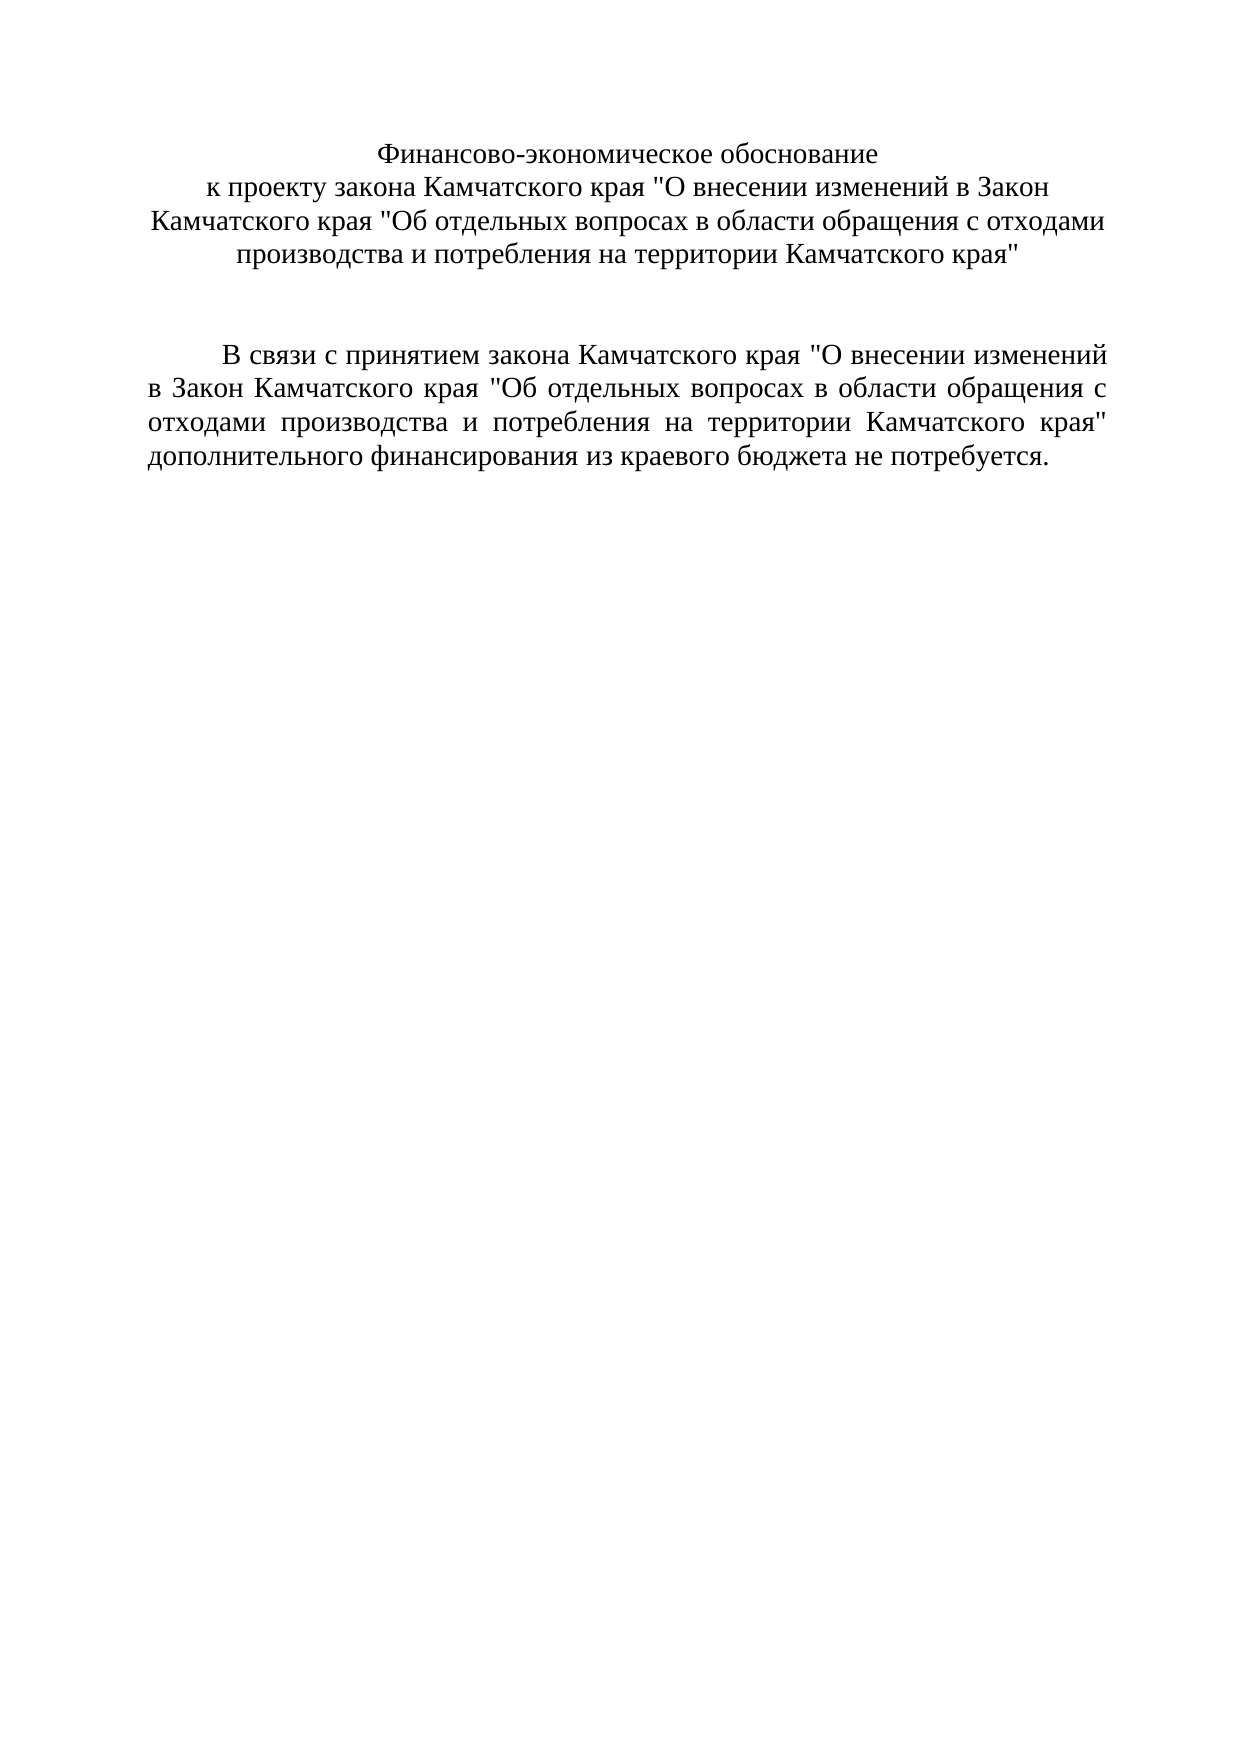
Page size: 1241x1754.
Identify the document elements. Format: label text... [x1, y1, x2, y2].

text Финансово-экономическое обоснование [148, 136, 1107, 169]
text В связи с принятием закона Камчатского края "О внесении изменений в Закон Камчатского края "Об отдельных вопросах в области обращения с отходами производства и потребления на территории Камчатского края" дополнительного финансирования из краевого бюджета не потребуется. [148, 337, 1107, 471]
text к проекту закона Камчатского края "О внесении изменений в Закон Камчатского края "Об отдельных вопросах в области обращения с отходами производства и потребления на территории Камчатского края" [148, 169, 1107, 270]
